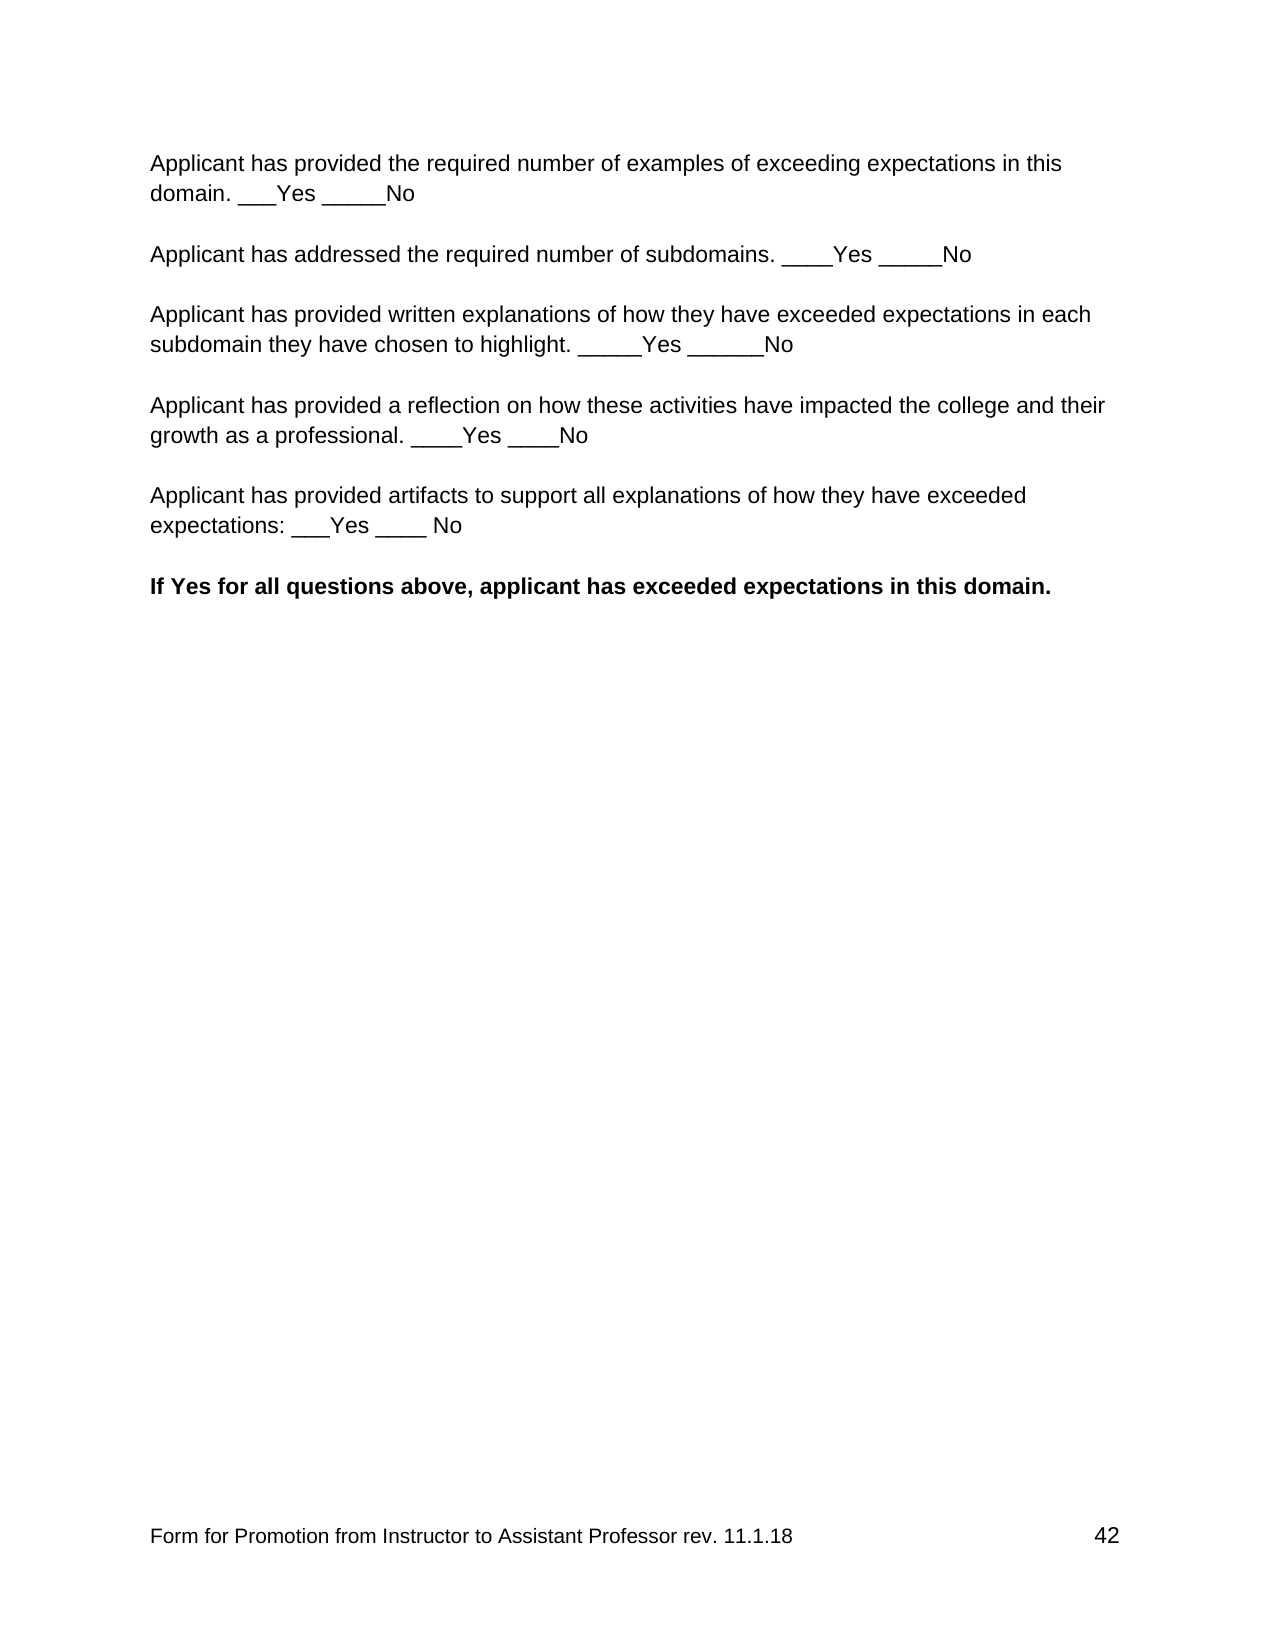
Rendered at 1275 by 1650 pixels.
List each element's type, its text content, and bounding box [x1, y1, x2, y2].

text Applicant has provided the required number of examples of exceeding expectations in this domain. ___Yes _____No [150, 150, 1125, 207]
text Applicant has provided a reflection on how these activities have impacted the college and their growth as a professional. ____Yes ____No [150, 392, 1125, 448]
text If Yes for all questions above, applicant has exceeded expectations in this domain. [150, 573, 1125, 599]
text Applicant has provided artifacts to support all explanations of how they have exceeded expectations: ___Yes ____ No [150, 482, 1125, 539]
text Applicant has provided written explanations of how they have exceeded expectations in each subdomain they have chosen to highlight. _____Yes ______No [150, 301, 1125, 358]
text Applicant has addressed the required number of subdomains. ____Yes _____No [150, 241, 1125, 267]
